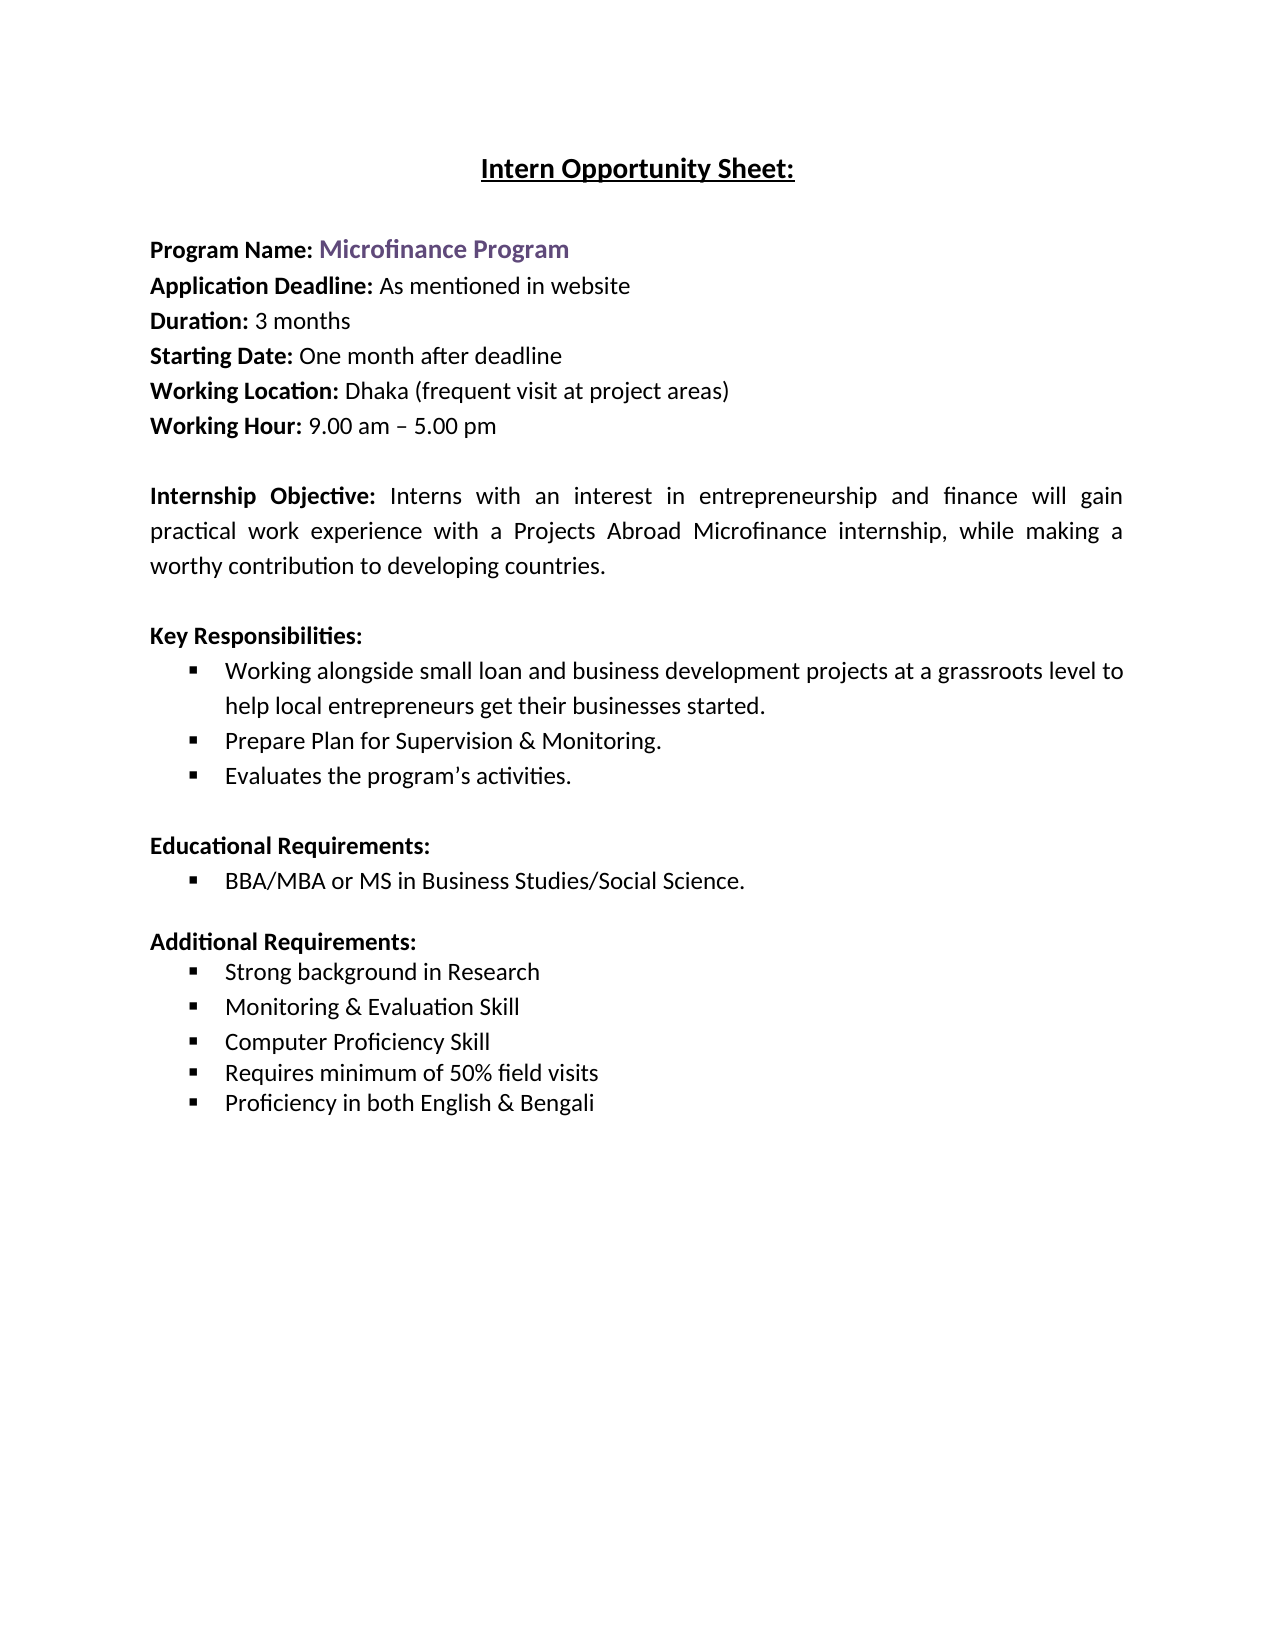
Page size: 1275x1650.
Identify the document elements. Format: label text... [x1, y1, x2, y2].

text Additional Requirements: [150, 926, 1125, 956]
text Starting Date: One month after deadline [150, 340, 1125, 370]
text Internship Objective: Interns with an interest in entrepreneurship and finance will gain practical work experience with a Projects Abroad Microfinance internship, while making a worthy contribution to developing countries. [150, 480, 1125, 580]
list Working alongside small loan and business development projects at a grassroots level to help local entrepreneurs get their businesses started. [187, 655, 1125, 720]
text Program Name: Microfinance Program [150, 232, 1125, 265]
list Computer Proficiency Skill [187, 1026, 1125, 1057]
list Requires minimum of 50% field visits [187, 1057, 1125, 1087]
text Working Hour: 9.00 am – 5.00 pm [150, 410, 1125, 440]
text Working Location: Dhaka (frequent visit at project areas) [150, 375, 1125, 405]
text Educational Requirements: [150, 830, 1125, 860]
text Intern Opportunity Sheet: [150, 150, 1125, 186]
list BBA/MBA or MS in Business Studies/Social Science. [187, 865, 1125, 895]
list Evaluates the program’s activities. [187, 760, 1125, 790]
text Duration: 3 months [150, 305, 1125, 335]
list Prepare Plan for Supervision & Monitoring. [187, 725, 1125, 755]
list Strong background in Research [187, 956, 1125, 987]
text Key Responsibilities: [150, 620, 1125, 650]
list Proficiency in both English & Bengali [187, 1087, 1125, 1118]
text Application Deadline: As mentioned in website [150, 270, 1125, 300]
list Monitoring & Evaluation Skill [187, 991, 1125, 1022]
